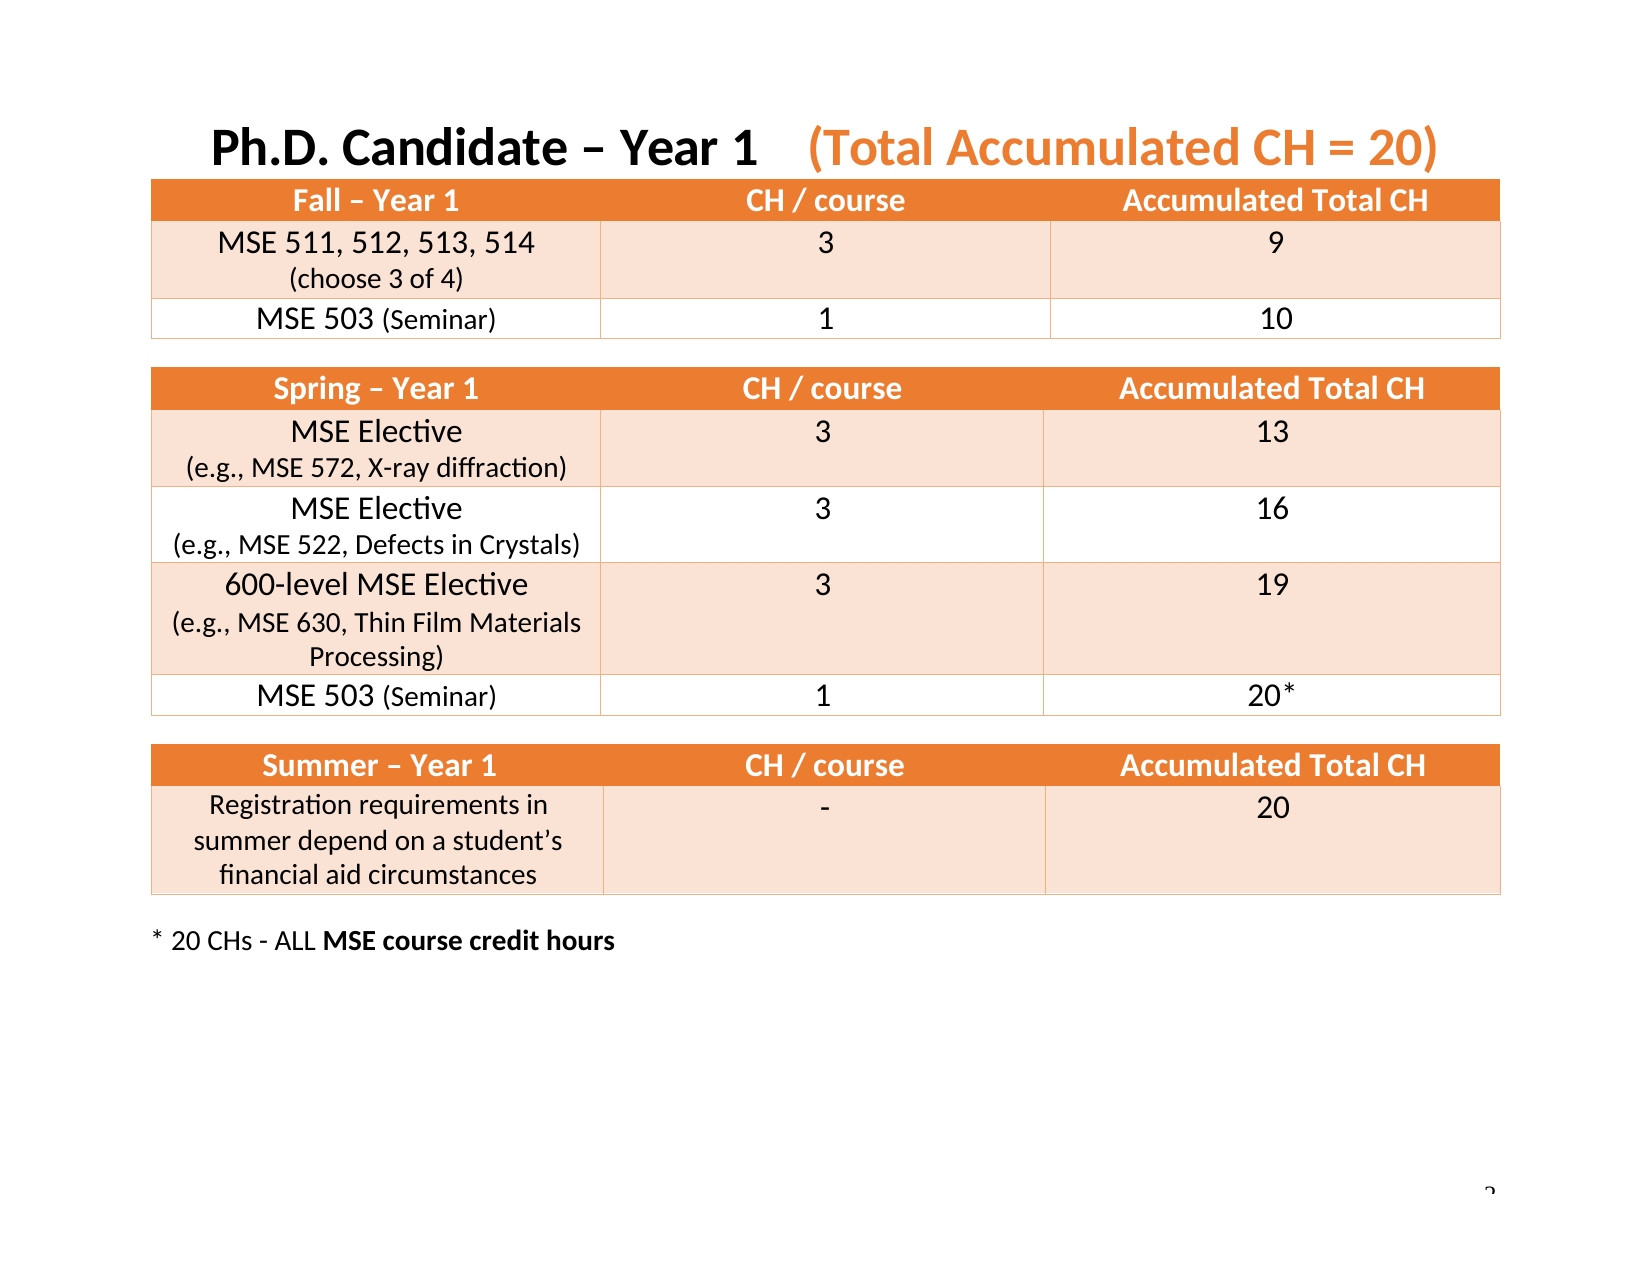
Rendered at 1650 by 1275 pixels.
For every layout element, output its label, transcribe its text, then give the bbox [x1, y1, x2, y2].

table_header Accumulated Total CH [1044, 367, 1500, 410]
table_cell 20 [1046, 786, 1500, 893]
table_cell MSE 503 (Seminar) [152, 299, 600, 338]
table_cell 19 [1044, 563, 1500, 674]
table_cell 9 [1051, 221, 1500, 298]
table_cell Registration requirements in summer depend on a student’s financial aid circumstances [152, 786, 603, 893]
table_header CH / course [601, 179, 1050, 221]
table_cell 16 [1044, 487, 1500, 562]
table_cell - [604, 786, 1045, 893]
table_cell 1 [601, 675, 1043, 715]
table_header CH / course [601, 367, 1044, 410]
table_cell MSE Elective (e.g., MSE 522, Defects in Crystals) [152, 487, 600, 562]
table_cell 13 [1044, 410, 1500, 486]
text Ph.D. Candidate – Year 1 (Total Accumulated CH = 20) [211, 114, 1512, 178]
table_header CH / course [604, 744, 1045, 786]
table_cell MSE Elective (e.g., MSE 572, X-ray diffraction) [152, 410, 600, 486]
table_cell 1 [601, 299, 1050, 338]
table_cell 10 [1051, 299, 1500, 338]
table_cell 3 [601, 410, 1043, 486]
table_cell 3 [601, 563, 1043, 674]
text * 20 CHs - ALL MSE course credit hours [150, 922, 1512, 958]
table_cell 3 [601, 487, 1043, 562]
table_cell 3 [601, 221, 1050, 298]
table_header Accumulated Total CH [1045, 744, 1500, 786]
table_header Accumulated Total CH [1050, 179, 1500, 221]
table_cell 20* [1044, 675, 1500, 715]
table_header Summer – Year 1 [151, 744, 604, 786]
table_cell 600-level MSE Elective (e.g., MSE 630, Thin Film Materials Processing) [152, 563, 600, 674]
table_header Fall – Year 1 [151, 179, 601, 221]
table_cell MSE 503 (Seminar) [152, 675, 600, 715]
table_cell MSE 511, 512, 513, 514 (choose 3 of 4) [152, 221, 600, 298]
table_header Spring – Year 1 [151, 367, 601, 410]
